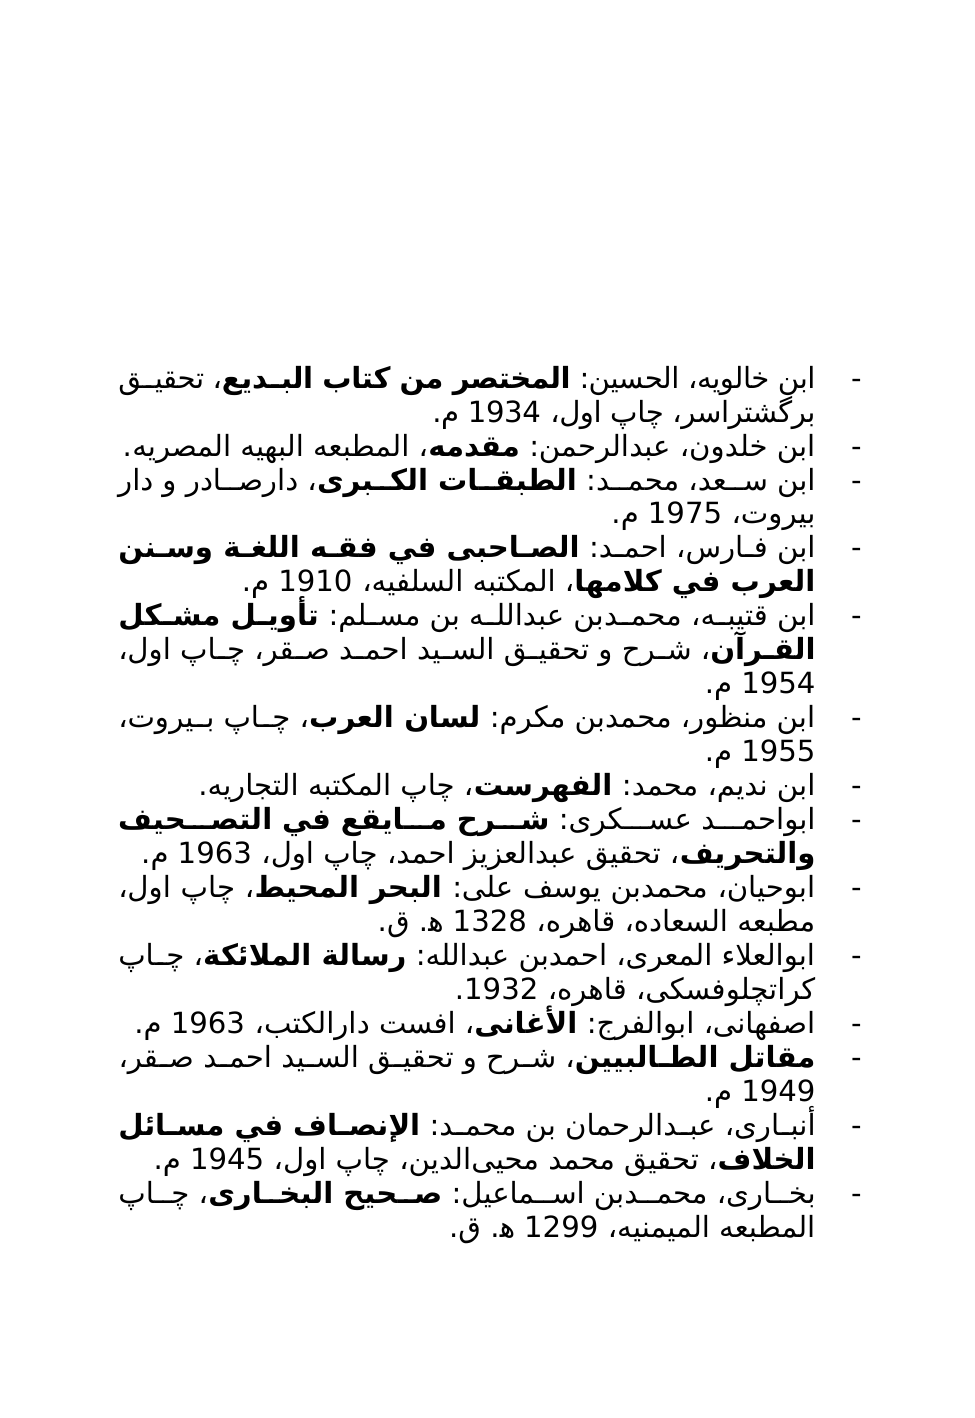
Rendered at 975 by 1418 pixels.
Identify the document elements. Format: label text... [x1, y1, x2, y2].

list ابن خلدون، عبدالرحمن: مقدمه، المطبعه البهیه المصریه. [118, 429, 851, 463]
list مقاتل الطالبیین، شرح و تحقیق السید احمد صقر، 1949 م. [118, 1040, 851, 1108]
list ابن سعد، محمد: الطبقات الکبری، دارصادر و دار بیروت، 1975 م. [118, 463, 851, 531]
list أنباری، عبدالرحمان بن محمد: الإنصاف في مسائل الخلاف، تحقیق محمد محیی‌الدین، چاپ اول، 1945 م. [118, 1108, 851, 1176]
list ابوالعلاء المعری، احمدبن عبدالله: رسالة الملائکة، چاپ کراتچلوفسکی، قاهره، 1932. [118, 938, 851, 1006]
list ابن منظور، محمدبن مکرم: لسان العرب، چاپ بیروت، 1955 م. [118, 701, 851, 768]
list ابواحمد عسکری: شرح مایقع في التصحیف والتحریف، تحقیق عبدالعزیز احمد، چاپ اول، 1963 م. [118, 802, 851, 870]
list ابن قتیبه، محمدبن عبدالله بن مسلم: تأویل مشکل القرآن، شرح و تحقیق السید احمد صقر، چاپ اول، 1954 م. [118, 599, 851, 701]
list ابن ندیم، محمد: الفهرست، چاپ المکتبه التجاریه. [118, 768, 851, 802]
list ابن فارس، احمد: الصاحبی في فقه اللغة وسنن العرب في کلامها، المکتبه السلفیه، 1910 م. [118, 531, 851, 599]
list ابوحیان، محمدبن یوسف علی: البحر المحیط، چاپ اول، مطبعه السعاده، قاهره، 1328 ه‍. ق. [118, 870, 851, 938]
list اصفهانی، ابوالفرج: الأغانی، افست دارالکتب، 1963 م. [118, 1006, 851, 1040]
list ابن خالویه، الحسین: المختصر من کتاب البدیع، تحقیق برگشتراسر، چاپ اول، 1934 م. [118, 361, 851, 429]
list بخاری، محمدبن اسماعیل: صحیح البخاری، چاپ المطبعه المیمنیه، 1299 ه‍. ق. [118, 1176, 851, 1244]
